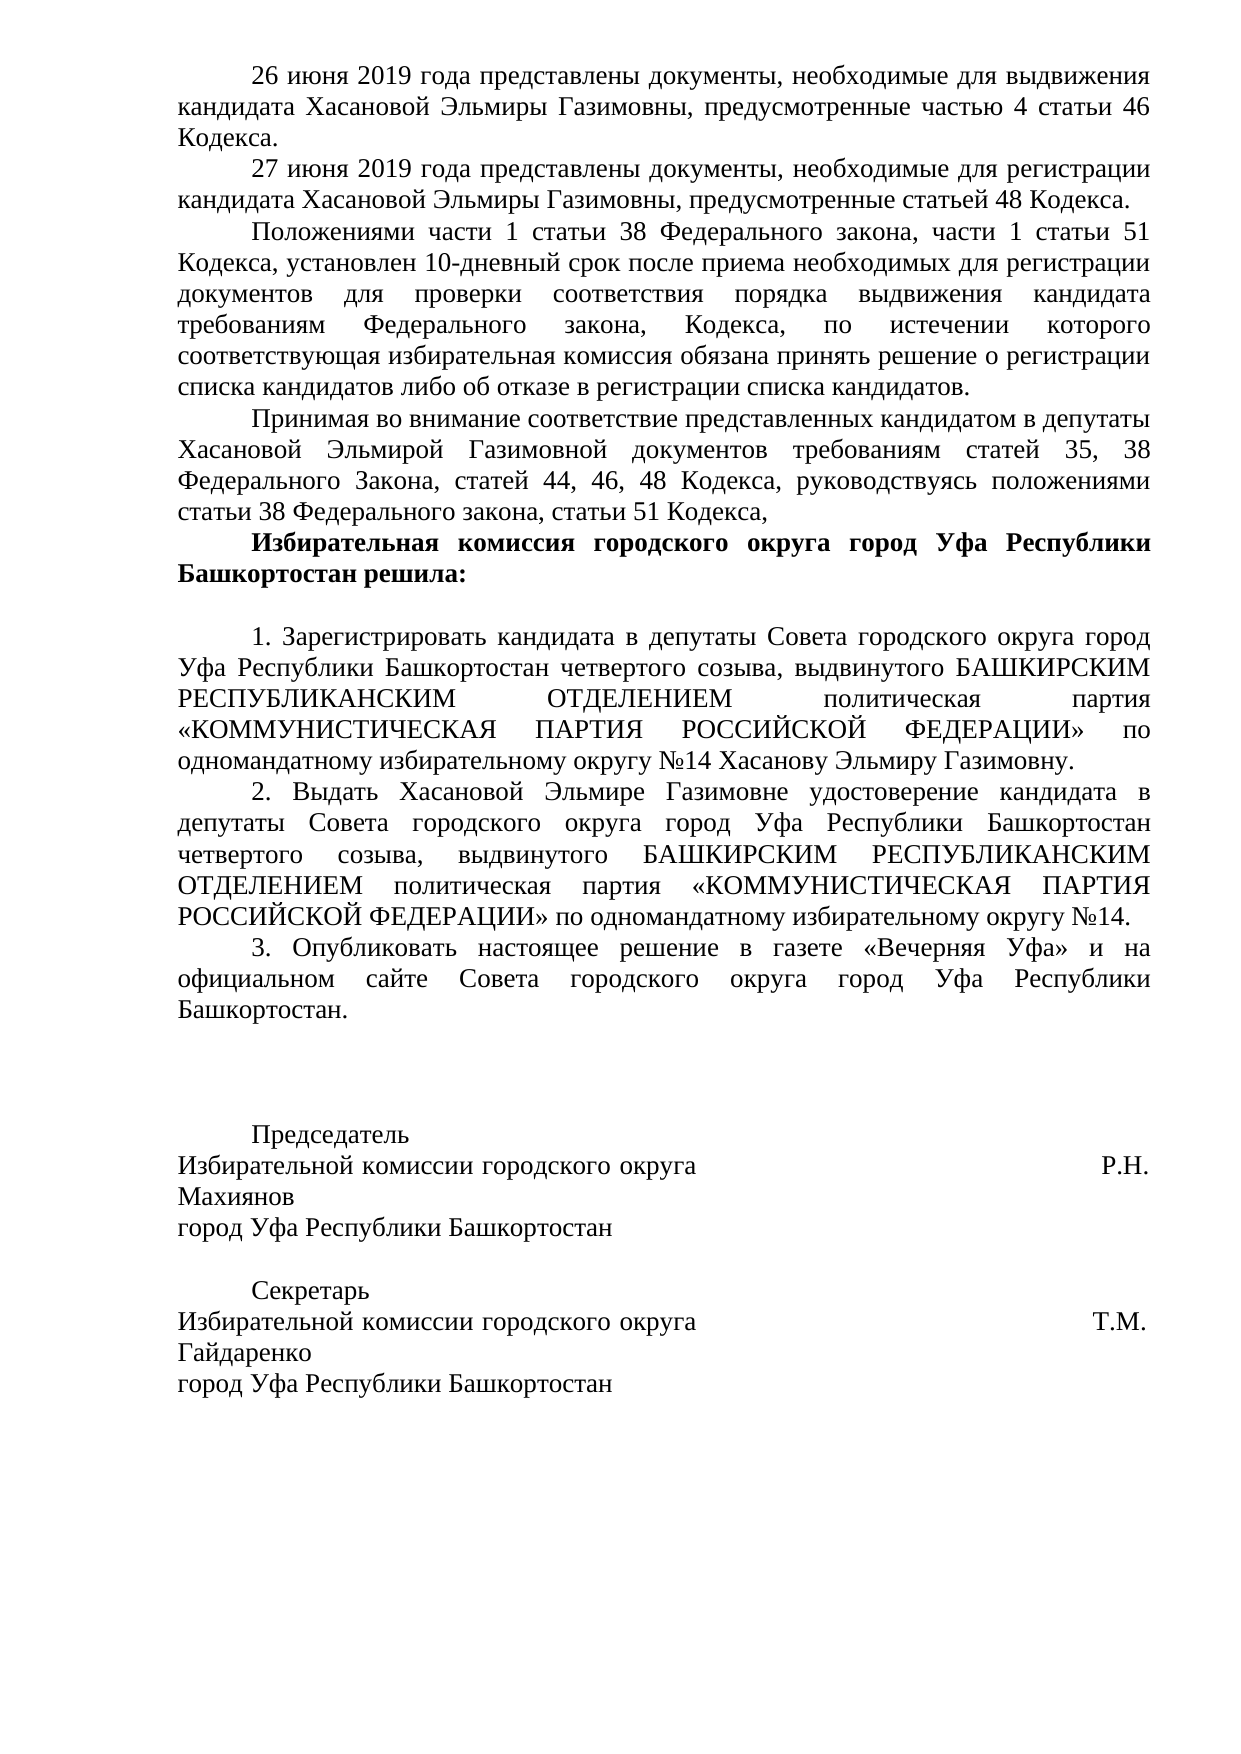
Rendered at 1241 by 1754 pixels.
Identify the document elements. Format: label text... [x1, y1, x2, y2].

text Принимая во внимание соответствие представленных кандидатом в депутаты Хасановой Эльмирой Газимовной документов требованиям статей 35, 38 Федерального Закона, статей 44, 46, 48 Кодекса, руководствуясь положениями статьи 38 Федерального закона, статьи 51 Кодекса, [177, 402, 1152, 526]
text город Уфа Республики Башкортостан [177, 1211, 1152, 1243]
text Избирательной комиссии городского округа Р.Н. Махиянов [177, 1149, 1152, 1211]
text 1. Зарегистрировать кандидата в депутаты Совета городского округа город Уфа Республики Башкортостан четвертого созыва, выдвинутого БАШКИРСКИМ РЕСПУБЛИКАНСКИМ ОТДЕЛЕНИЕМ политическая партия «КОММУНИСТИЧЕСКАЯ ПАРТИЯ РОССИЙСКОЙ ФЕДЕРАЦИИ» по одномандатному избирательному округу №14 Хасанову Эльмиру Газимовну. [177, 620, 1152, 775]
text Секретарь [177, 1274, 1152, 1305]
text Председатель [177, 1118, 1152, 1149]
text 2. Выдать Хасановой Эльмире Газимовне удостоверение кандидата в депутаты Совета городского округа город Уфа Республики Башкортостан четвертого созыва, выдвинутого БАШКИРСКИМ РЕСПУБЛИКАНСКИМ ОТДЕЛЕНИЕМ политическая партия «КОММУНИСТИЧЕСКАЯ ПАРТИЯ РОССИЙСКОЙ ФЕДЕРАЦИИ» по одномандатному избирательному округу №14. [177, 775, 1152, 931]
text Положениями части 1 статьи 38 Федерального закона, части 1 статьи 51 Кодекса, установлен 10-дневный срок после приема необходимых для регистрации документов для проверки соответствия порядка выдвижения кандидата требованиям Федерального закона, Кодекса, по истечении которого соответствующая избирательная комиссия обязана принять решение о регистрации списка кандидатов либо об отказе в регистрации списка кандидатов. [177, 215, 1152, 402]
text 27 июня 2019 года представлены документы, необходимые для регистрации кандидата Хасановой Эльмиры Газимовны, предусмотренные статьей 48 Кодекса. [177, 152, 1152, 215]
text 3. Опубликовать настоящее решение в газете «Вечерняя Уфа» и на официальном сайте Совета городского округа город Уфа Республики Башкортостан. [177, 931, 1152, 1024]
text 26 июня 2019 года представлены документы, необходимые для выдвижения кандидата Хасановой Эльмиры Газимовны, предусмотренные частью 4 статьи 46 Кодекса. [177, 59, 1152, 152]
text Избирательной комиссии городского округа Т.М. Гайдаренко [177, 1305, 1152, 1367]
text город Уфа Республики Башкортостан [177, 1367, 1152, 1398]
text Избирательная комиссия городского округа город Уфа Республики Башкортостан решила: [177, 526, 1152, 588]
